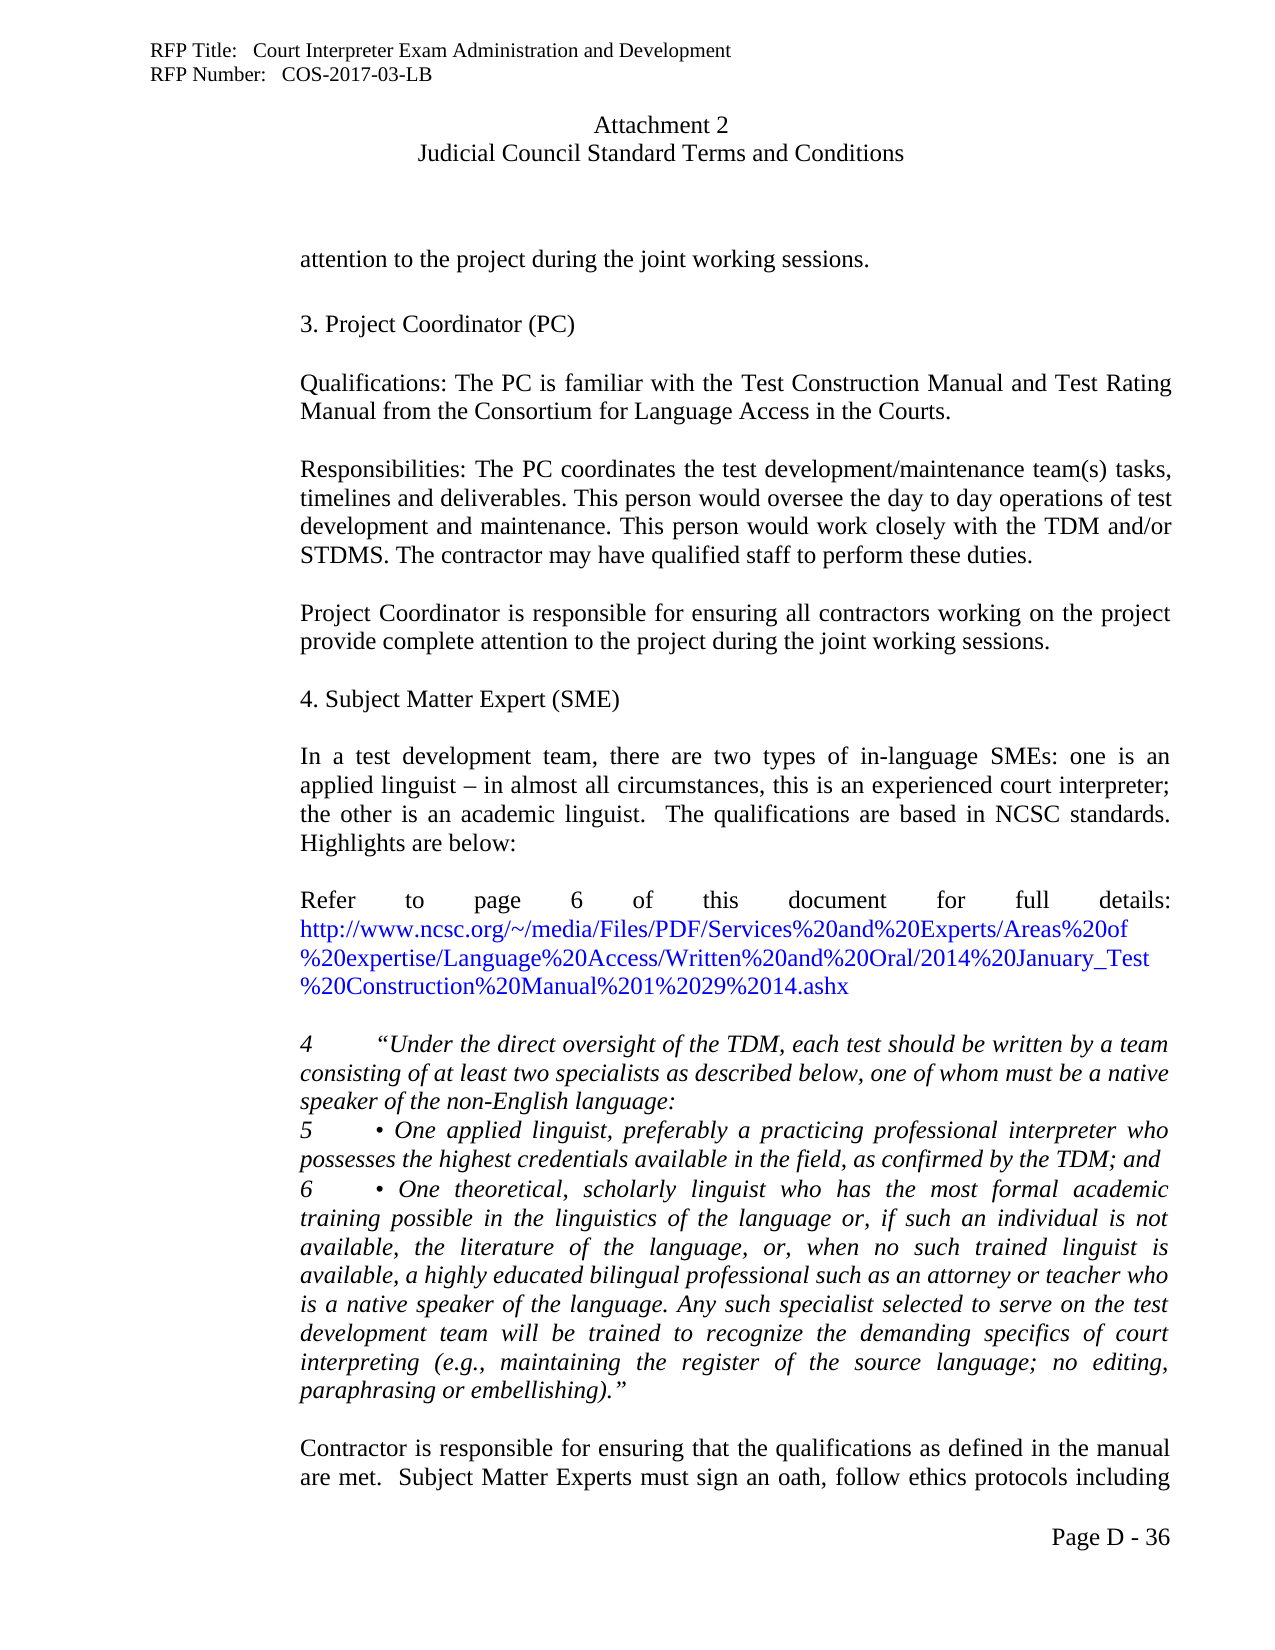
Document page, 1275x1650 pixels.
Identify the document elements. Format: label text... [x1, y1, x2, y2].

list • One applied linguist, preferably a practicing professional interpreter who possesses the highest credentials available in the field, as confirmed by the TDM; and [300, 1115, 1172, 1173]
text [300, 1433, 1172, 1491]
list • One theoretical, scholarly linguist who has the most formal academic training possible in the linguistics of the language or, if such an individual is not available, the literature of the language, or, when no such trained linguist is available, a highly educated bilingual professional such as an attorney or teacher who is a native speaker of the language. Any such specialist selected to serve on the test development team will be trained to recognize the demanding specifics of court interpreting (e.g., maintaining the register of the source language; no editing, paraphrasing or embellishing).” [300, 1174, 1172, 1404]
text Refer to page 6 of this document for full details: http://www.ncsc.org/~/media/Files/PDF/Services%20and%20Experts/Areas%20of%20expertise/Language%20Access/Written%20and%20Oral/2014%20January_Test%20Construction%20Manual%201%2029%2014.ashx [300, 885, 1172, 1000]
text Qualifications: The PC is familiar with the Test Construction Manual and Test Rating Manual from the Consortium for Language Access in the Courts. [300, 368, 1172, 425]
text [300, 244, 1172, 273]
text 4. Subject Matter Expert (SME) [300, 684, 1172, 713]
text Responsibilities: The PC coordinates the test development/maintenance team(s) tasks, timelines and deliverables. This person would oversee the day to day operations of test development and maintenance. This person would work closely with the TDM and/or STDMS. The contractor may have qualified staff to perform these duties. [300, 454, 1172, 569]
text 3. Project Coordinator (PC) [300, 309, 1172, 338]
list “Under the direct oversight of the TDM, each test should be written by a team consisting of at least two specialists as described below, one of whom must be a native speaker of the non-English language: [300, 1029, 1172, 1115]
text Project Coordinator is responsible for ensuring all contractors working on the project provide complete attention to the project during the joint working sessions. [300, 598, 1172, 655]
text In a test development team, there are two types of in-language SMEs: one is an applied linguist – in almost all circumstances, this is an experienced court interpreter; the other is an academic linguist. The qualifications are based in NCSC standards. Highlights are below: [300, 741, 1172, 856]
